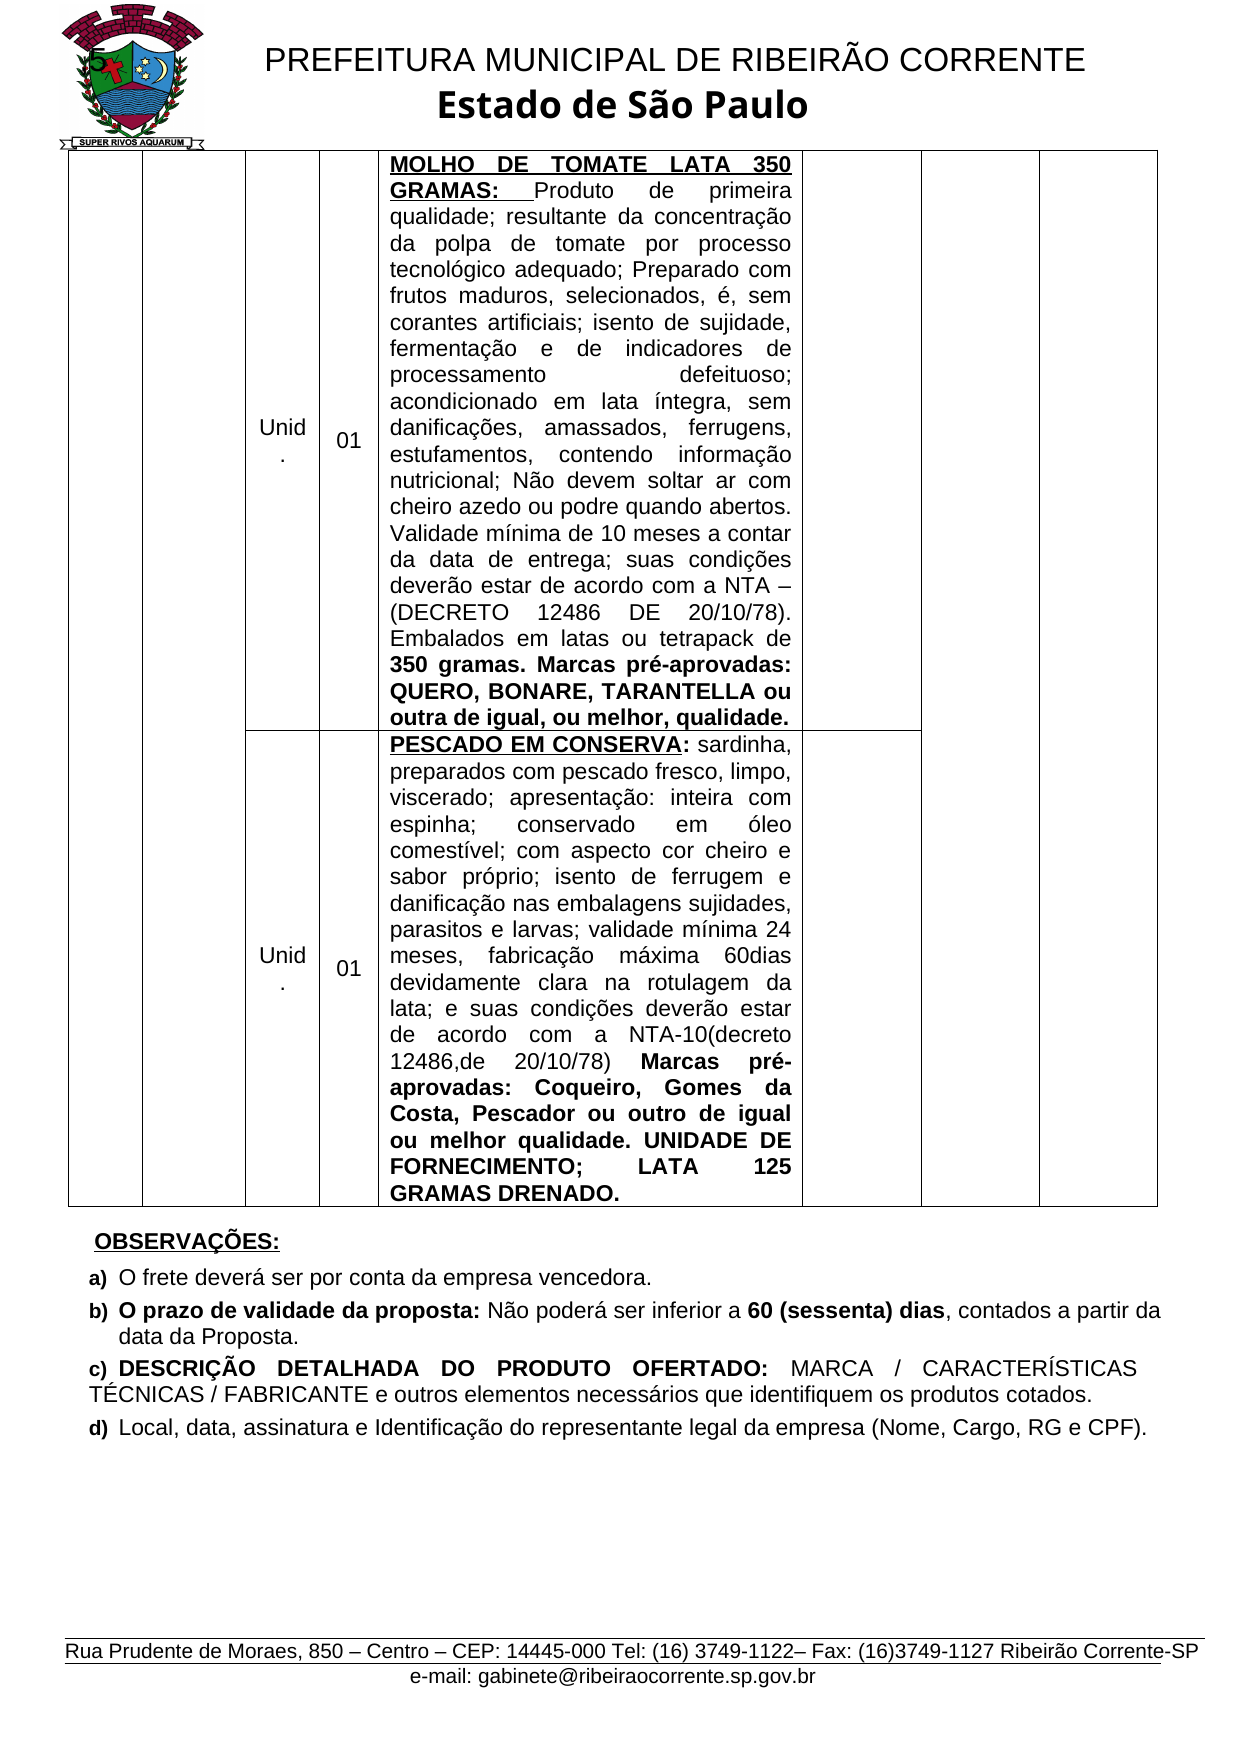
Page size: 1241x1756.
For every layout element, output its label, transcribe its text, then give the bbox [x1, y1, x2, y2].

list Local, data, assinatura e Identificação do representante legal da empresa (Nome, Cargo, RG e CPF). [89, 1413, 1161, 1440]
table_cell [803, 731, 921, 1206]
table_cell Unid. [246, 731, 319, 1206]
text OBSERVAÇÕES: [94, 1228, 1161, 1255]
list O prazo de validade da proposta: Não poderá ser inferior a 60 (sessenta) dias, contados a partir da data da Proposta. [89, 1297, 1161, 1349]
table_cell PESCADO EM CONSERVA: sardinha, preparados com pescado fresco, limpo, viscerado; apresentação: inteira com espinha; conservado em óleo comestível; com aspecto cor cheiro e sabor próprio; isento de ferrugem e danificação nas embalagens sujidades, parasitos e larvas; validade mínima 24 meses, fabricação máxima 60dias devidamente clara na rotulagem da lata; e suas condições deverão estar de acordo com a NTA-10(decreto 12486,de 20/10/78) Marcas pré-aprovadas: Coqueiro, Gomes da Costa, Pescador ou outro de igual ou melhor qualidade. UNIDADE DE FORNECIMENTO; LATA 125 GRAMAS DRENADO. [379, 731, 802, 1206]
table_cell MOLHO DE TOMATE LATA 350 GRAMAS: Produto de primeira qualidade; resultante da concentração da polpa de tomate por processo tecnológico adequado; Preparado com frutos maduros, selecionados, é, sem corantes artificiais; isento de sujidade, fermentação e de indicadores de processamento defeituoso; acondicionado em lata íntegra, sem danificações, amassados, ferrugens, estufamentos, contendo informação nutricional; Não devem soltar ar com cheiro azedo ou podre quando abertos. Validade mínima de 10 meses a contar da data de entrega; suas condições deverão estar de acordo com a NTA – (DECRETO 12486 DE 20/10/78). Embalados em latas ou tetrapack de 350 gramas. Marcas pré-aprovadas: QUERO, BONARE, TARANTELLA ou outra de igual, ou melhor, qualidade. [379, 151, 802, 730]
list DESCRIÇÃO DETALHADA DO PRODUTO OFERTADO: MARCA / CARACTERÍSTICAS TÉCNICAS / FABRICANTE e outros elementos necessários que identifiquem os produtos cotados. [89, 1356, 1137, 1407]
table_cell Unid. [246, 151, 319, 730]
list O frete deverá ser por conta da empresa vencedora. [89, 1264, 1161, 1291]
picture [59, 4, 205, 150]
table_cell 01 [320, 731, 378, 1206]
table_cell 01 [320, 151, 378, 730]
table_cell [803, 151, 921, 730]
